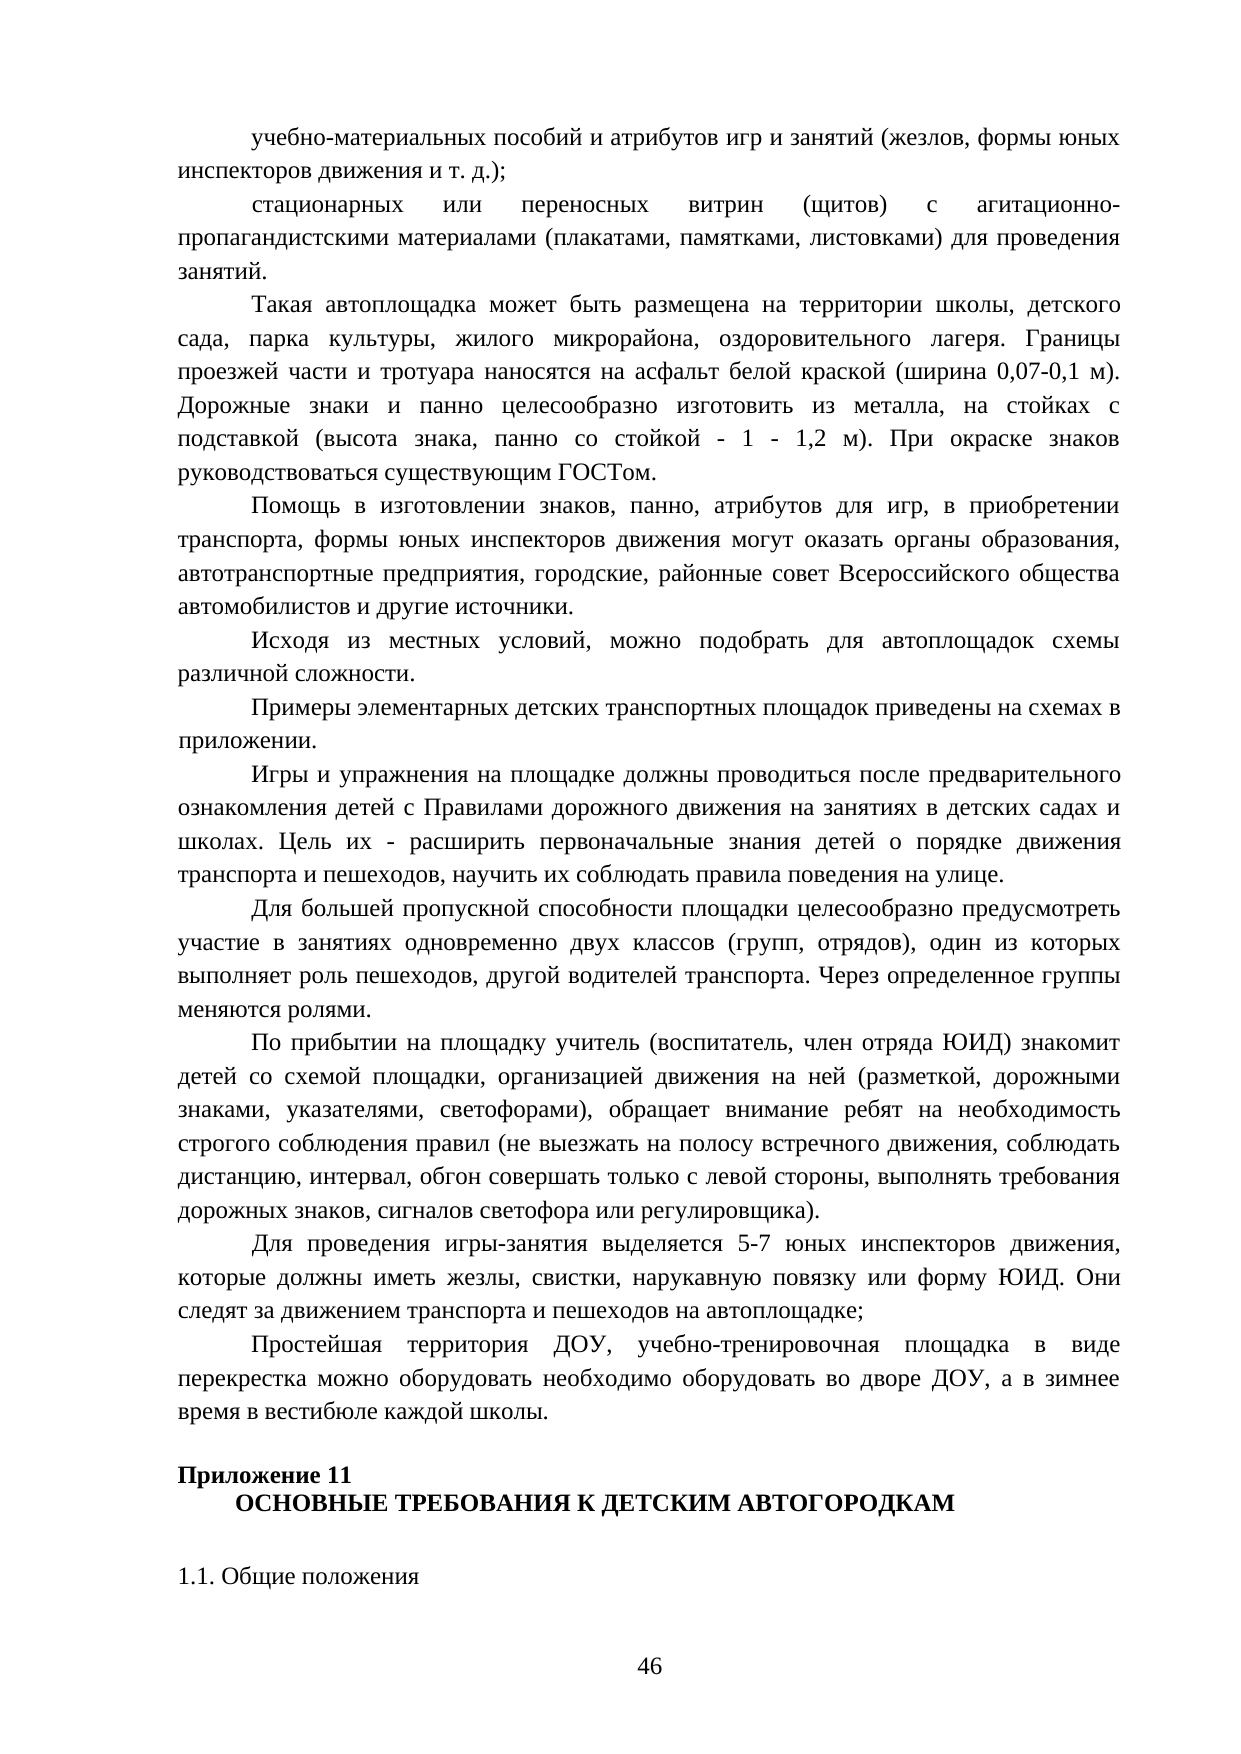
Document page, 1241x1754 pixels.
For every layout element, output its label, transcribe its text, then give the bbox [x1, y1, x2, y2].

text Для проведения игры-занятия выделяется 5-7 юных инспекторов движения, которые должны иметь жезлы, свистки, нарукавную повязку или форму ЮИД. Они следят за движением транспорта и пешеходов на автоплощадке; [178, 1225, 1122, 1326]
text учебно-материальных пособий и атрибутов игр и занятий (жезлов, формы юных инспекторов движения и т. д.); [177, 118, 1121, 185]
text Для большей пропускной способности площадки целесообразно предусмотреть участие в занятиях одновременно двух классов (групп, отрядов), один из которых выполняет роль пешеходов, другой водителей транспорта. Через определенное группы меняются ролями. [177, 889, 1122, 1024]
text Исходя из местных условий, можно подобрать для автоплощадок схемы различной сложности. [177, 621, 1121, 688]
text Игры и упражнения на площадке должны проводиться после предварительного ознакомления детей с Правилами дорожного движения на занятиях в детских садах и школах. Цель их - расширить первоначальные знания детей о порядке движения транспорта и пешеходов, научить их соблюдать правила поведения на улице. [178, 755, 1122, 889]
text ОСНОВНЫЕ ТРЕБОВАНИЯ К ДЕТСКИМ АВТОГОРОДКАМ [235, 1488, 1122, 1517]
text По прибытии на площадку учитель (воспитатель, член отряда ЮИД) знакомит детей со схемой площадки, организацией движения на ней (разметкой, дорожными знаками, указателями, светофорами), обращает внимание ребят на необходимость строгого соблюдения правил (не выезжать на полосу встречного движения, соблюдать дистанцию, интервал, обгон совершать только с левой стороны, выполнять требования дорожных знаков, сигналов светофора или регулировщика). [178, 1024, 1122, 1225]
text Простейшая территория ДОУ, учебно-тренировочная площадка в виде перекрестка можно оборудовать необходимо оборудовать во дворе ДОУ, а в зимнее время в вестибюле каждой школы. [178, 1326, 1121, 1426]
text Такая автоплощадка может быть размещена на территории школы, детского сада, парка культуры, жилого микрорайона, оздоровительного лагеря. Границы проезжей части и тротуара наносятся на асфальт белой краской (ширина 0,07-0,1 м). Дорожные знаки и панно целесообразно изготовить из металла, на стойках с подставкой (высота знака, панно со стойкой - 1 - 1,2 м). При окраске знаков руководствоваться существующим ГОСТом. [177, 286, 1122, 487]
text 1.1. Общие положения [177, 1561, 1122, 1589]
text Приложение 11 [177, 1460, 1122, 1488]
text стационарных или переносных витрин (щитов) с агитационно-пропагандистскими материалами (плакатами, памятками, листовками) для проведения занятий. [178, 185, 1121, 286]
text Примеры элементарных детских транспортных площадок приведены на схемах в приложении. [178, 688, 1121, 755]
text Помощь в изготовлении знаков, панно, атрибутов для игр, в приобретении транспорта, формы юных инспекторов движения могут оказать органы образования, автотранспортные предприятия, городские, районные совет Всероссийского общества автомобилистов и другие источники. [178, 487, 1121, 621]
